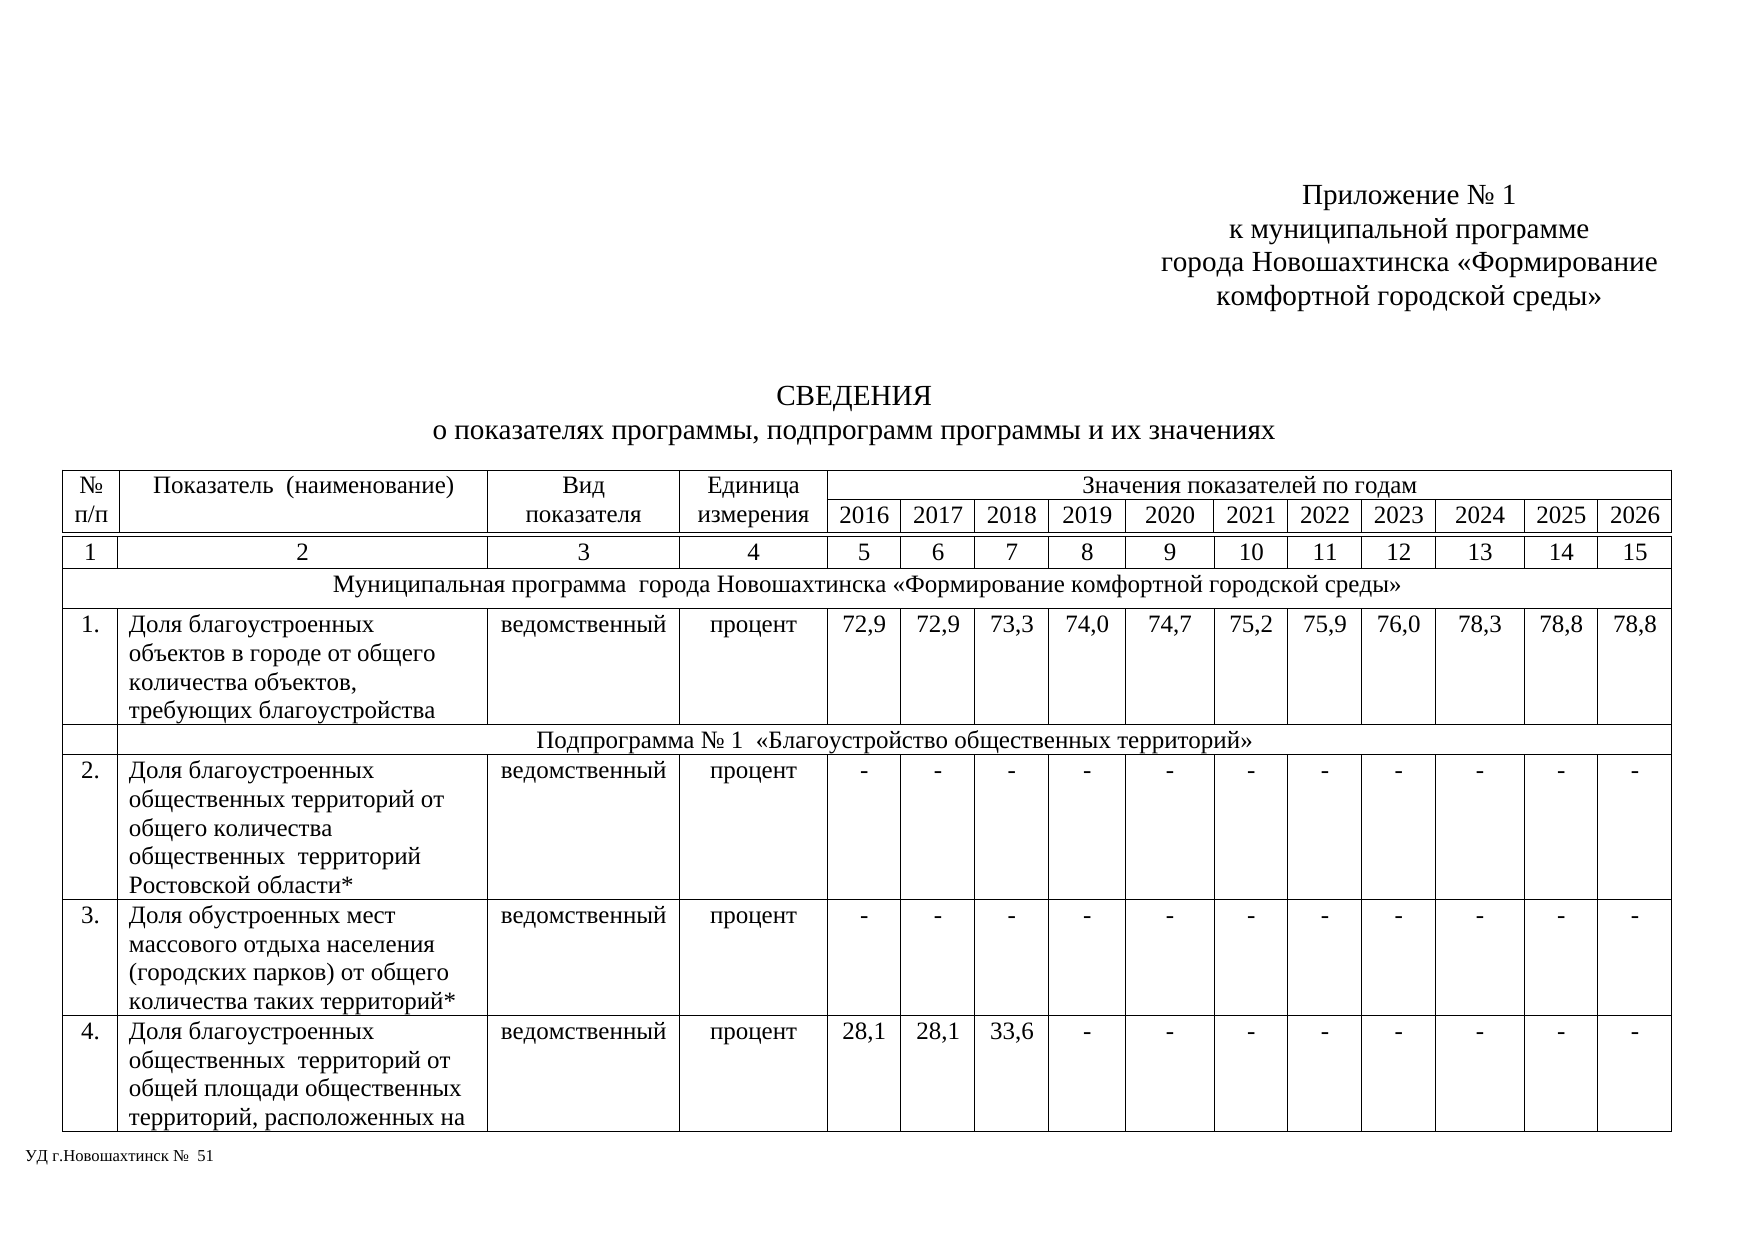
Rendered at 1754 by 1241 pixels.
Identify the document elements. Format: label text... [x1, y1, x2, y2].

table_cell - [975, 900, 1048, 1015]
table_cell 2016 [828, 500, 900, 532]
table_cell ведомственный [488, 1016, 679, 1131]
table_header 13 [1436, 537, 1524, 568]
table_cell 78,3 [1436, 609, 1524, 724]
table_cell 78,8 [1525, 609, 1597, 724]
table_header Значения показателей по годам [828, 471, 1671, 499]
table_cell 28,1 [901, 1016, 974, 1131]
table_cell Подпрограмма № 1 «Благоустройство общественных территорий» [118, 725, 1671, 754]
table_cell - [901, 900, 974, 1015]
table_cell - [1288, 900, 1361, 1015]
table_cell 75,9 [1288, 609, 1361, 724]
table_cell - [828, 900, 900, 1015]
table_header 11 [1288, 537, 1361, 568]
table_cell - [1362, 1016, 1435, 1131]
table_cell 1. [63, 609, 117, 724]
table_cell - [1525, 1016, 1597, 1131]
table_cell - [1126, 900, 1214, 1015]
table_cell 72,9 [901, 609, 974, 724]
table_cell Доля благоустроенных общественных территорий от общего количества общественных территорий Ростовской области* [118, 755, 487, 899]
table_cell - [1436, 755, 1524, 899]
table_cell процент [680, 900, 827, 1015]
text СВЕДЕНИЯ [25, 378, 1683, 412]
table_cell - [1362, 900, 1435, 1015]
table_cell [63, 725, 117, 754]
table_header 3 [488, 537, 679, 568]
table_cell 75,2 [1215, 609, 1287, 724]
table_cell - [1362, 755, 1435, 899]
table_cell 2. [63, 755, 117, 899]
table_cell 2025 [1525, 500, 1597, 532]
table_cell - [1215, 755, 1287, 899]
table_header 9 [1126, 537, 1214, 568]
table_header 15 [1598, 537, 1671, 568]
table_cell процент [680, 755, 827, 899]
table_cell Доля обустроенных мест массового отдыха населения (городских парков) от общего количества таких территорий* [118, 900, 487, 1015]
table_cell 2021 [1214, 500, 1287, 532]
table_cell 4. [63, 1016, 117, 1131]
table_cell 2019 [1049, 500, 1125, 532]
table_cell 76,0 [1362, 609, 1435, 724]
table_header 4 [680, 537, 827, 568]
text города Новошахтинска «Формирование комфортной городской среды» [1088, 244, 1730, 311]
table_cell - [1598, 1016, 1671, 1131]
table_cell 74,7 [1126, 609, 1214, 724]
table_cell - [1126, 755, 1214, 899]
table_cell 2022 [1288, 500, 1361, 532]
table_cell 73,3 [975, 609, 1048, 724]
table_cell 2023 [1362, 500, 1435, 532]
table_cell 2020 [1126, 500, 1213, 532]
table_cell 2026 [1598, 500, 1671, 532]
table_header Вид показателя [488, 471, 679, 532]
table_cell 72,9 [828, 609, 900, 724]
table_cell процент [680, 1016, 827, 1131]
table_cell 3. [63, 900, 117, 1015]
table_cell Доля благоустроенных объектов в городе от общего количества объектов, требующих благоустройства [118, 609, 487, 724]
table_cell процент [680, 609, 827, 724]
table_cell - [1215, 900, 1287, 1015]
table_header 8 [1049, 537, 1125, 568]
table_cell ведомственный [488, 609, 679, 724]
table_cell Муниципальная программа города Новошахтинска «Формирование комфортной городской среды» [63, 569, 1671, 608]
table_cell 28,1 [828, 1016, 900, 1131]
table_cell 78,8 [1598, 609, 1671, 724]
table_cell - [1049, 900, 1125, 1015]
table_cell - [1598, 755, 1671, 899]
table_cell - [1288, 755, 1361, 899]
table_cell 33,6 [975, 1016, 1048, 1131]
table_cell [118, 1016, 487, 1131]
table_cell - [1215, 1016, 1287, 1131]
table_cell 2018 [975, 500, 1048, 532]
table_header 10 [1215, 537, 1287, 568]
table_header 5 [828, 537, 900, 568]
table_cell - [1525, 755, 1597, 899]
table_header 6 [901, 537, 974, 568]
table_header № п/п [63, 471, 119, 532]
table_header 2 [118, 537, 487, 568]
table_header 14 [1525, 537, 1597, 568]
table_cell - [1436, 900, 1524, 1015]
table_cell - [1525, 900, 1597, 1015]
text о показателях программы, подпрограмм программы и их значениях [25, 412, 1683, 446]
table_cell 2017 [901, 500, 974, 532]
table_cell 2024 [1436, 500, 1524, 532]
table_header 12 [1362, 537, 1435, 568]
table_cell - [975, 755, 1048, 899]
text к муниципальной программе [1088, 211, 1730, 244]
table_cell ведомственный [488, 755, 679, 899]
table_cell - [1126, 1016, 1214, 1131]
table_header 7 [975, 537, 1048, 568]
table_header 1 [63, 537, 117, 568]
table_cell 74,0 [1049, 609, 1125, 724]
table_header Единица измерения [680, 471, 827, 532]
table_cell - [828, 755, 900, 899]
table_cell - [901, 755, 974, 899]
table_header Показатель (наименование) [120, 471, 487, 532]
table_cell - [1049, 1016, 1125, 1131]
table_cell ведомственный [488, 900, 679, 1015]
table_cell - [1598, 900, 1671, 1015]
table_cell - [1049, 755, 1125, 899]
table_cell - [1288, 1016, 1361, 1131]
text Приложение № 1 [1088, 177, 1730, 211]
table_cell - [1436, 1016, 1524, 1131]
